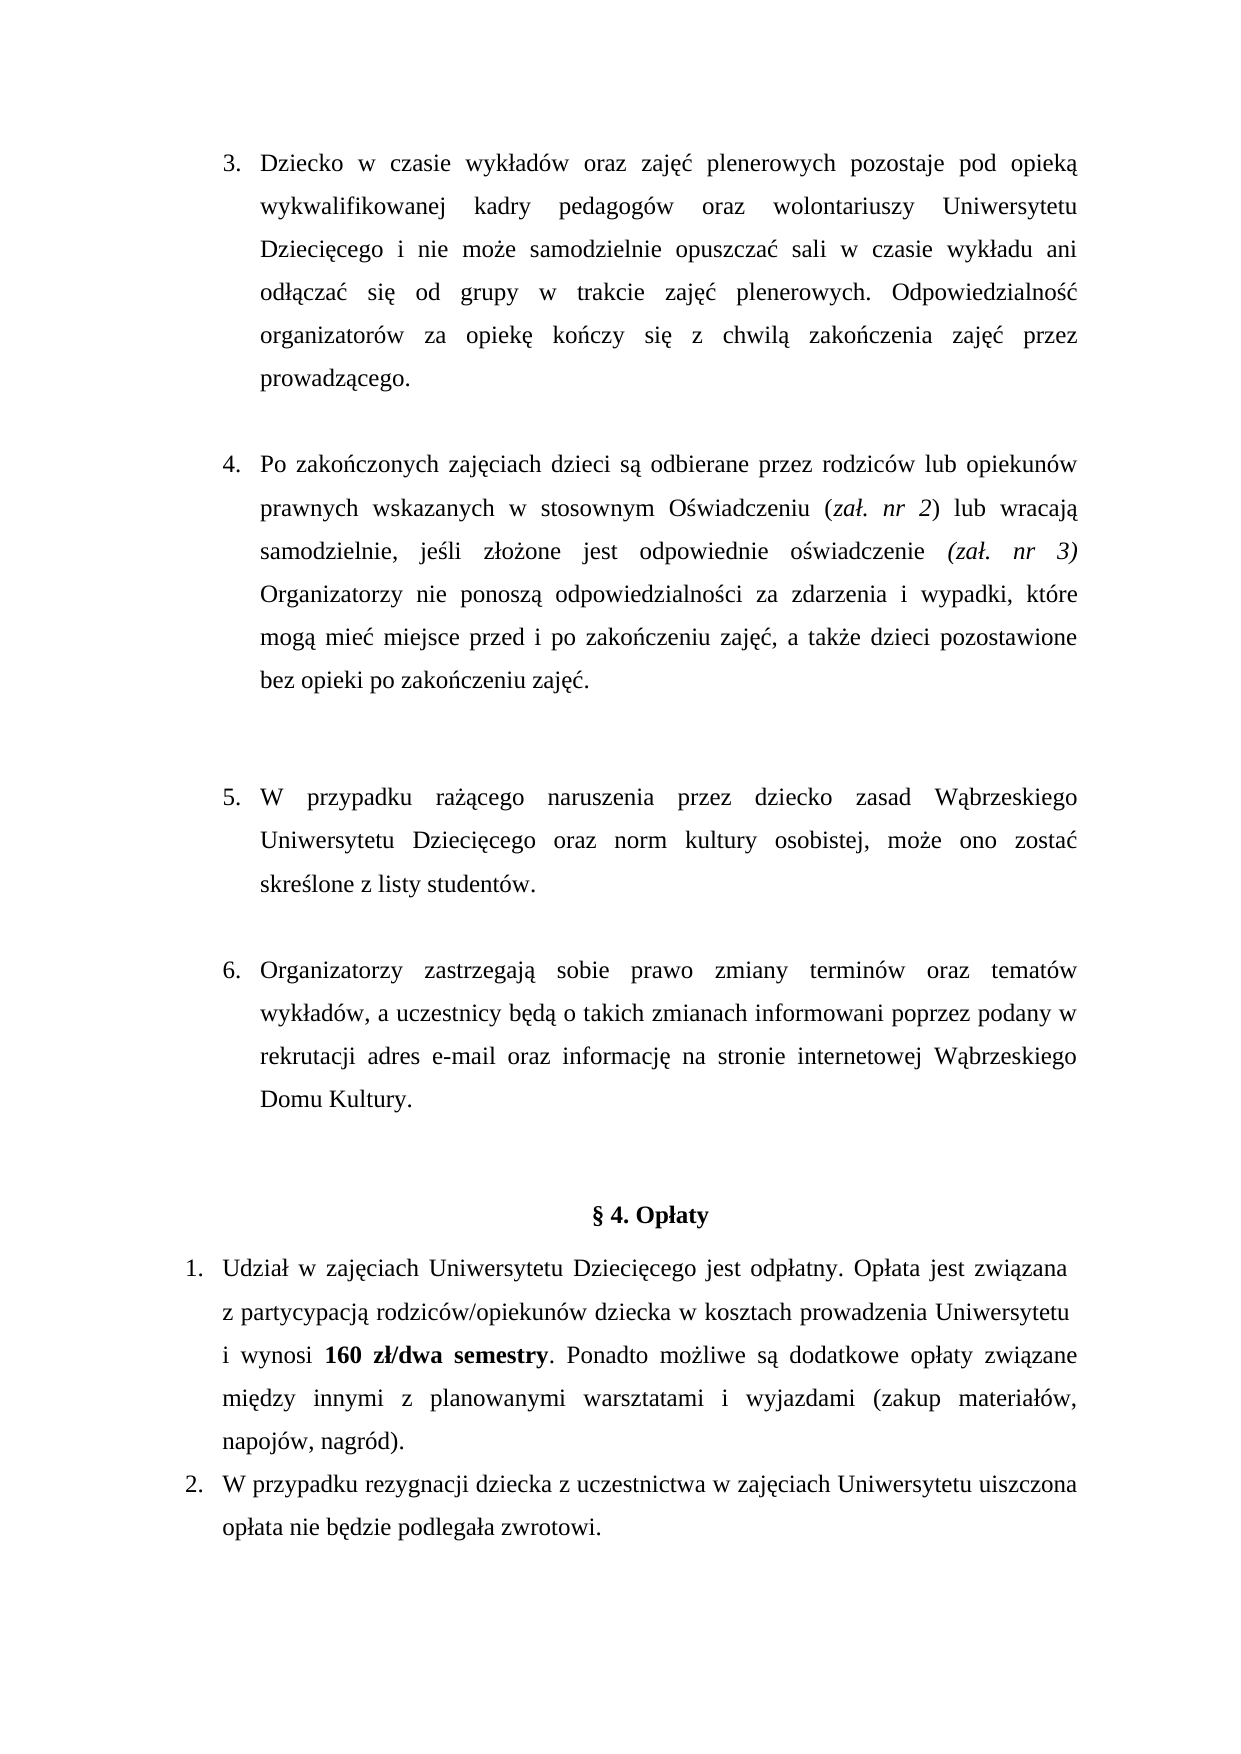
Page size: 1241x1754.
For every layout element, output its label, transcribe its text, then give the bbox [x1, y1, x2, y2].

list Po zakończonych zajęciach dzieci są odbierane przez rodziców lub opiekunów prawnych wskazanych w stosownym Oświadczeniu (zał. nr 2) lub wracają samodzielnie, jeśli złożone jest odpowiednie oświadczenie (zał. nr 3) Organizatorzy nie ponoszą odpowiedzialności za zdarzenia i wypadki, które mogą mieć miejsce przed i po zakończeniu zajęć, a także dzieci pozostawione bez opieki po zakończeniu zajęć. [222, 449, 1078, 694]
list Organizatorzy zastrzegają sobie prawo zmiany terminów oraz tematów wykładów, a uczestnicy będą o takich zmianach informowani poprzez podany w rekrutacji adres e-mail oraz informację na stronie internetowej Wąbrzeskiego Domu Kultury. [222, 955, 1078, 1113]
list W przypadku rażącego naruszenia przez dziecko zasad Wąbrzeskiego Uniwersytetu Dziecięcego oraz norm kultury osobistej, może ono zostać skreślone z listy studentów. [222, 782, 1078, 897]
list Dziecko w czasie wykładów oraz zajęć plenerowych pozostaje pod opieką wykwalifikowanej kadry pedagogów oraz wolontariuszy Uniwersytetu Dziecięcego i nie może samodzielnie opuszczać sali w czasie wykładu ani odłączać się od grupy w trakcie zajęć plenerowych. Odpowiedzialność organizatorów za opiekę kończy się z chwilą zakończenia zajęć przez prowadzącego. [223, 148, 1078, 392]
list W przypadku rezygnacji dziecka z uczestnictwa w zajęciach Uniwersytetu uiszczona opłata nie będzie podlegała zwrotowi. [185, 1469, 1078, 1541]
text § 4. Opłaty [223, 1200, 1078, 1228]
list Udział w zajęciach Uniwersytetu Dziecięcego jest odpłatny. Opłata jest związana z partycypacją rodziców/opiekunów dziecka w kosztach prowadzenia Uniwersytetu i wynosi 160 zł/dwa semestry. Ponadto możliwe są dodatkowe opłaty związane między innymi z planowanymi warsztatami i wyjazdami (zakup materiałów, napojów, nagród). [185, 1253, 1078, 1455]
